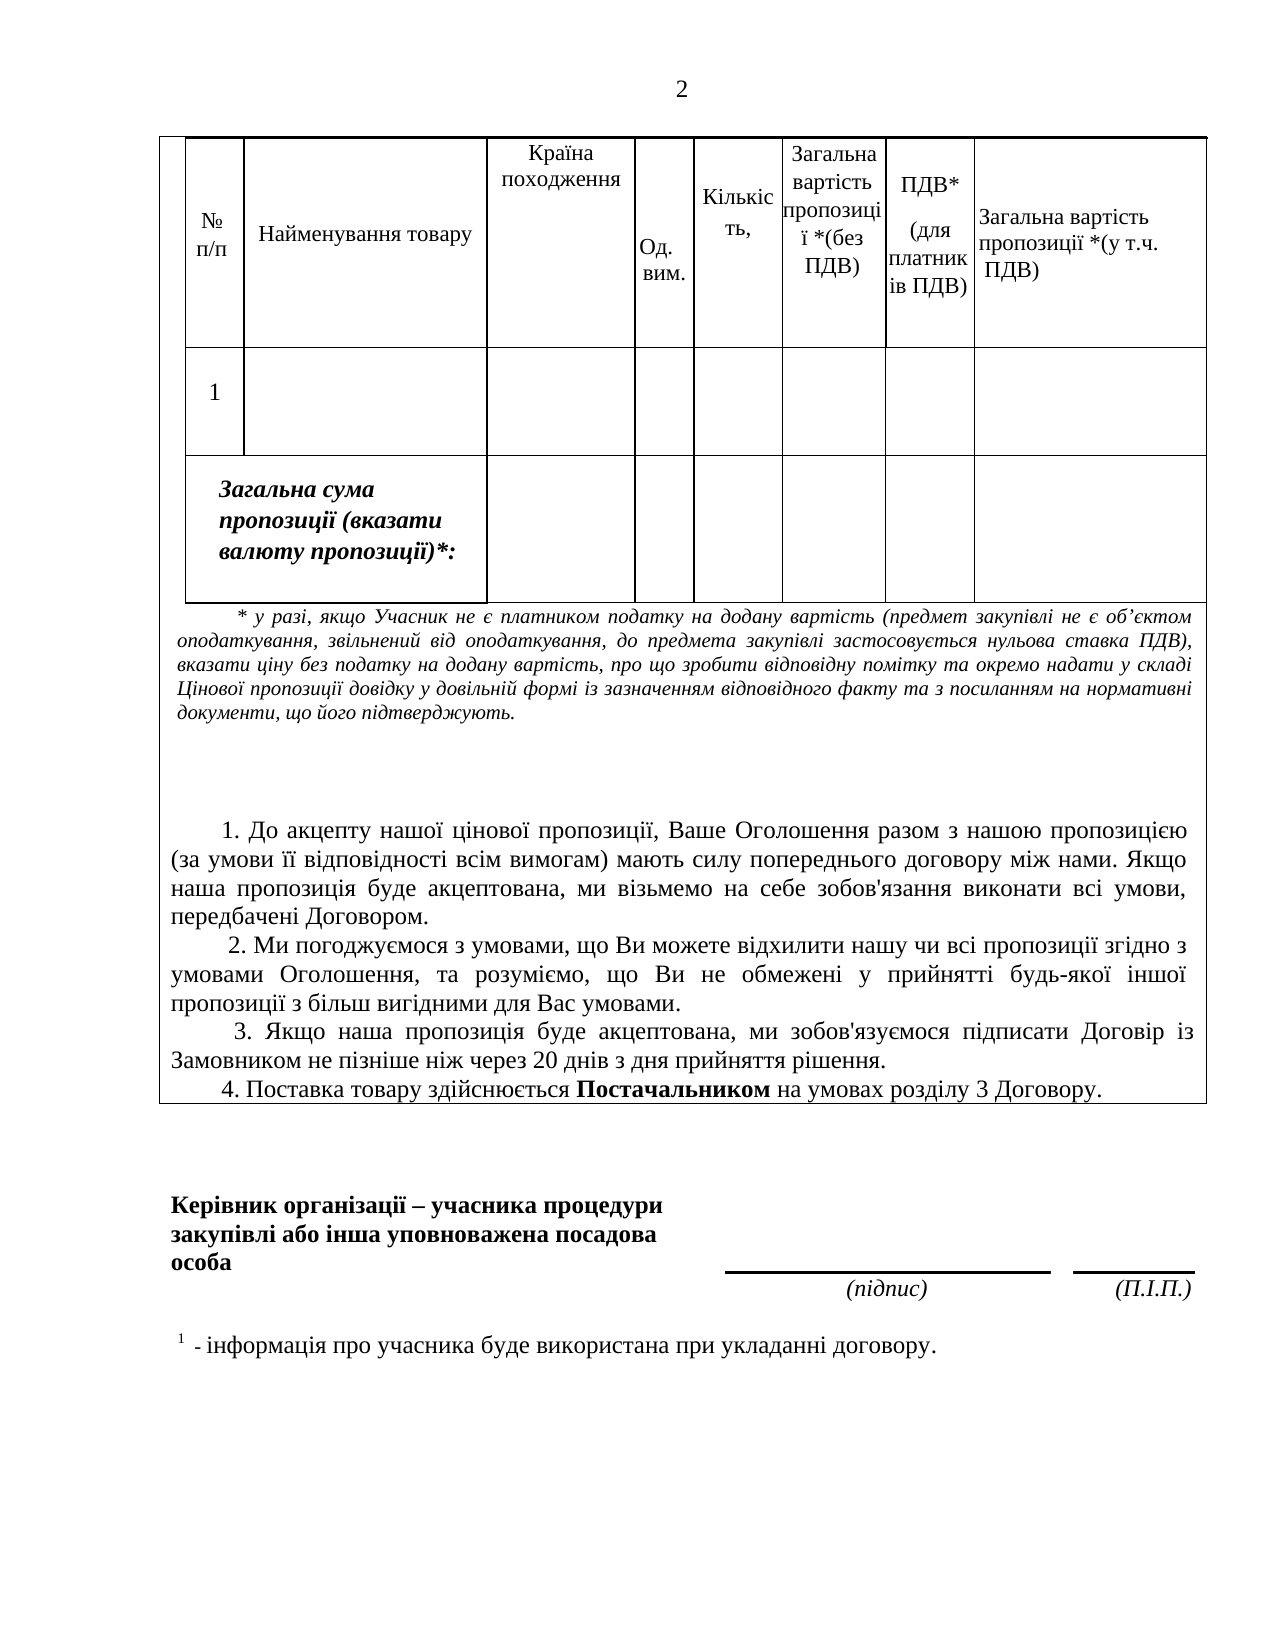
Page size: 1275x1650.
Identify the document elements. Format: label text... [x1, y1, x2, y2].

table_cell Керівник організації – учасника процедури закупівлі або інша уповноважена посадова особа [159, 1104, 714, 1330]
text 1 - інформація про учасника буде використана при укладанні договору. [177, 1330, 1186, 1358]
table_cell (П.І.П.) [1062, 1104, 1207, 1330]
table_cell (підпис) [714, 1104, 1062, 1330]
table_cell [160, 137, 1206, 1103]
